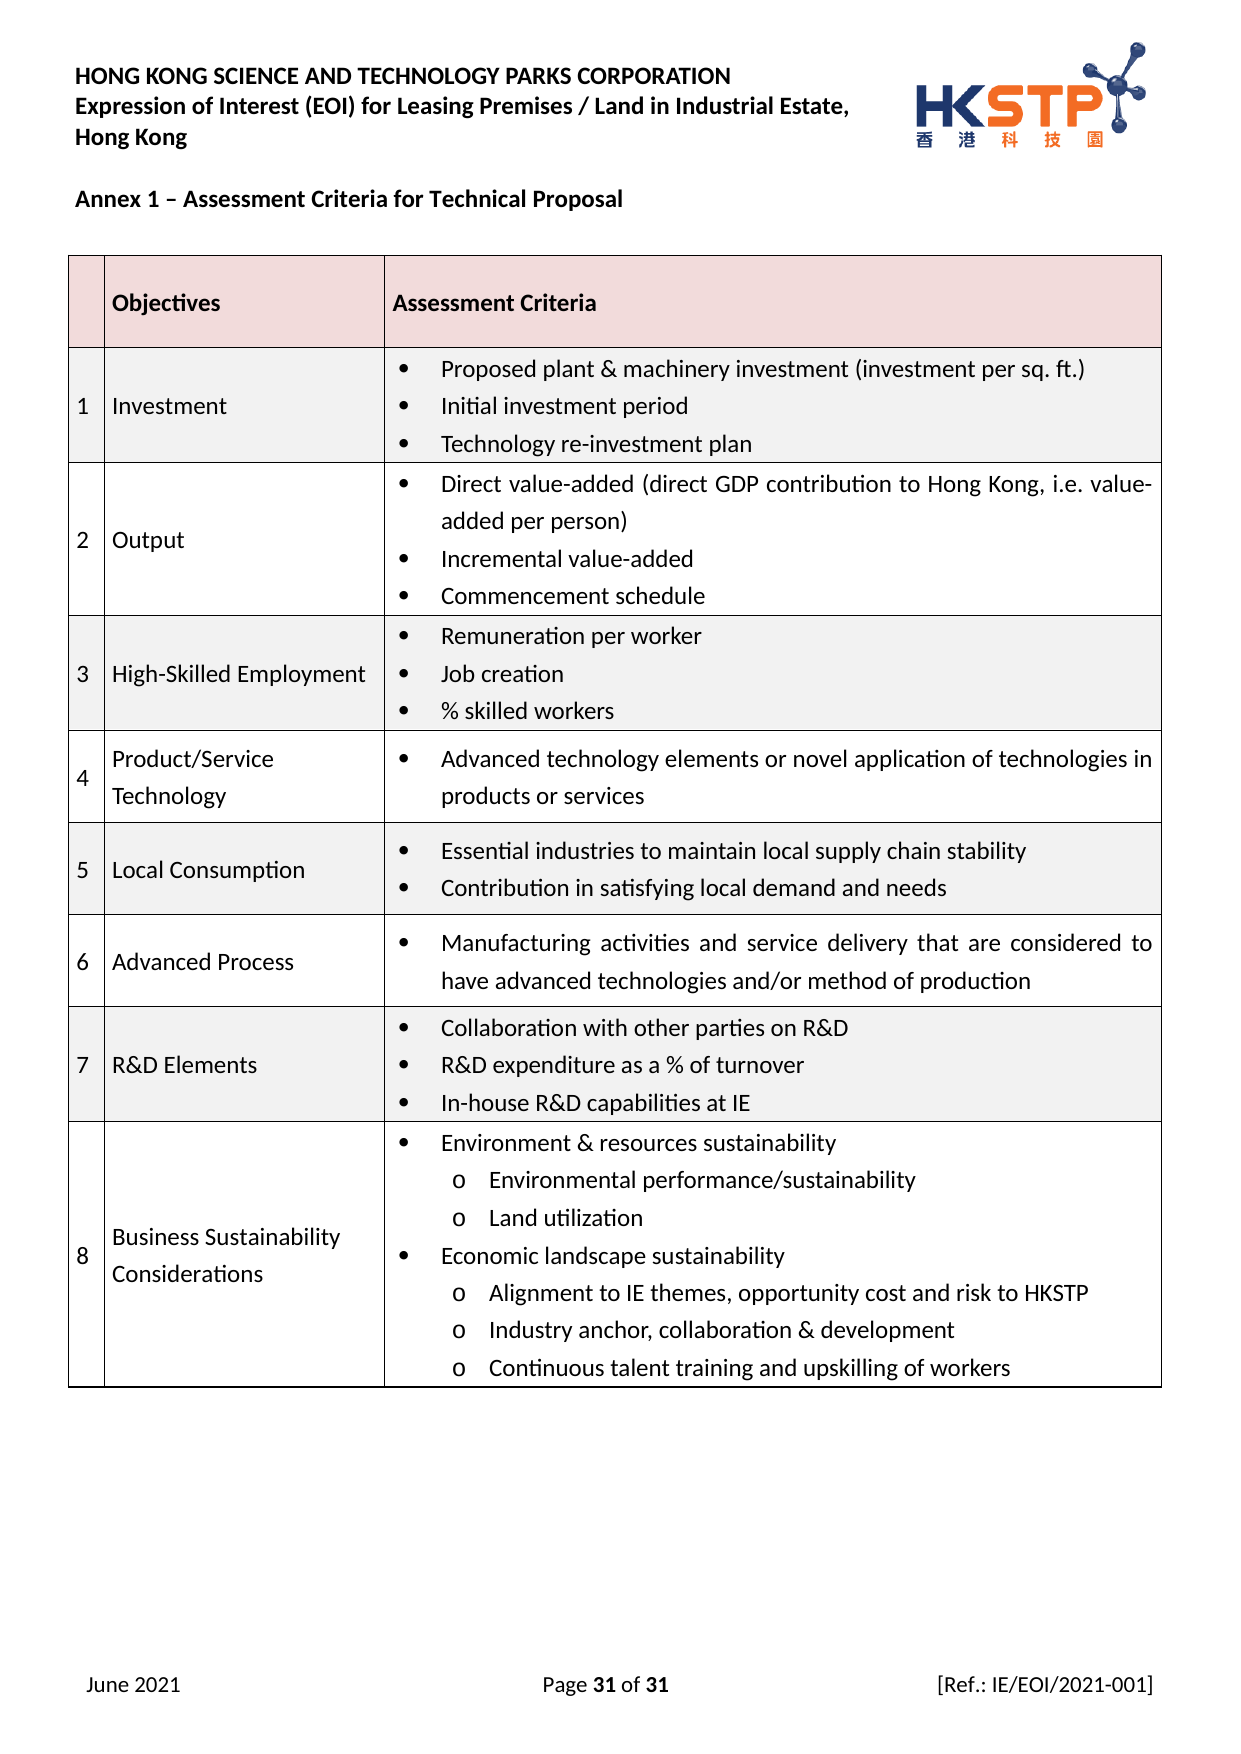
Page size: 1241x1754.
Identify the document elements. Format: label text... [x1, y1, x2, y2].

text Annex 1 – Assessment Criteria for Technical Proposal [75, 179, 1165, 217]
table_cell Output [105, 463, 384, 614]
table_cell Local Consumption [105, 823, 384, 914]
table_cell Essential industries to maintain local supply chain stability Contribution in satisfying local demand and needs [385, 823, 1161, 914]
table_cell Environment & resources sustainability Environmental performance/sustainability Land utilization Economic landscape sustainability Alignment to IE themes, opportunity cost and risk to HKSTP Industry anchor, collaboration & development Continuous talent training and upskilling of workers [385, 1122, 1161, 1386]
table_cell Advanced Process [105, 915, 384, 1006]
table_cell Proposed plant & machinery investment (investment per sq. ft.) Initial investment period Technology re-investment plan [385, 348, 1161, 462]
table_header Assessment Criteria [385, 256, 1161, 347]
table_cell Manufacturing activities and service delivery that are considered to have advanced technologies and/or method of production [385, 915, 1161, 1006]
table_cell Investment [105, 348, 384, 462]
table_cell 3 [69, 616, 104, 729]
table_cell Product/Service Technology [105, 731, 384, 822]
table_cell 4 [69, 731, 104, 822]
table_cell 8 [69, 1122, 104, 1386]
table_cell 6 [69, 915, 104, 1006]
table_header [69, 256, 104, 347]
table_cell High-Skilled Employment [105, 616, 384, 729]
table_header Objectives [105, 256, 384, 347]
table_cell Collaboration with other parties on R&D R&D expenditure as a % of turnover In-house R&D capabilities at IE [385, 1007, 1161, 1121]
table_cell 5 [69, 823, 104, 914]
table_cell Business Sustainability Considerations [105, 1122, 384, 1386]
table_cell Remuneration per worker Job creation % skilled workers [385, 616, 1161, 729]
table_cell 7 [69, 1007, 104, 1121]
table_cell R&D Elements [105, 1007, 384, 1121]
table_cell 1 [69, 348, 104, 462]
table_cell Advanced technology elements or novel application of technologies in products or services [385, 731, 1161, 822]
table_cell 2 [69, 463, 104, 614]
table_cell Direct value-added (direct GDP contribution to Hong Kong, i.e. value-added per person) Incremental value-added Commencement schedule [385, 463, 1161, 614]
